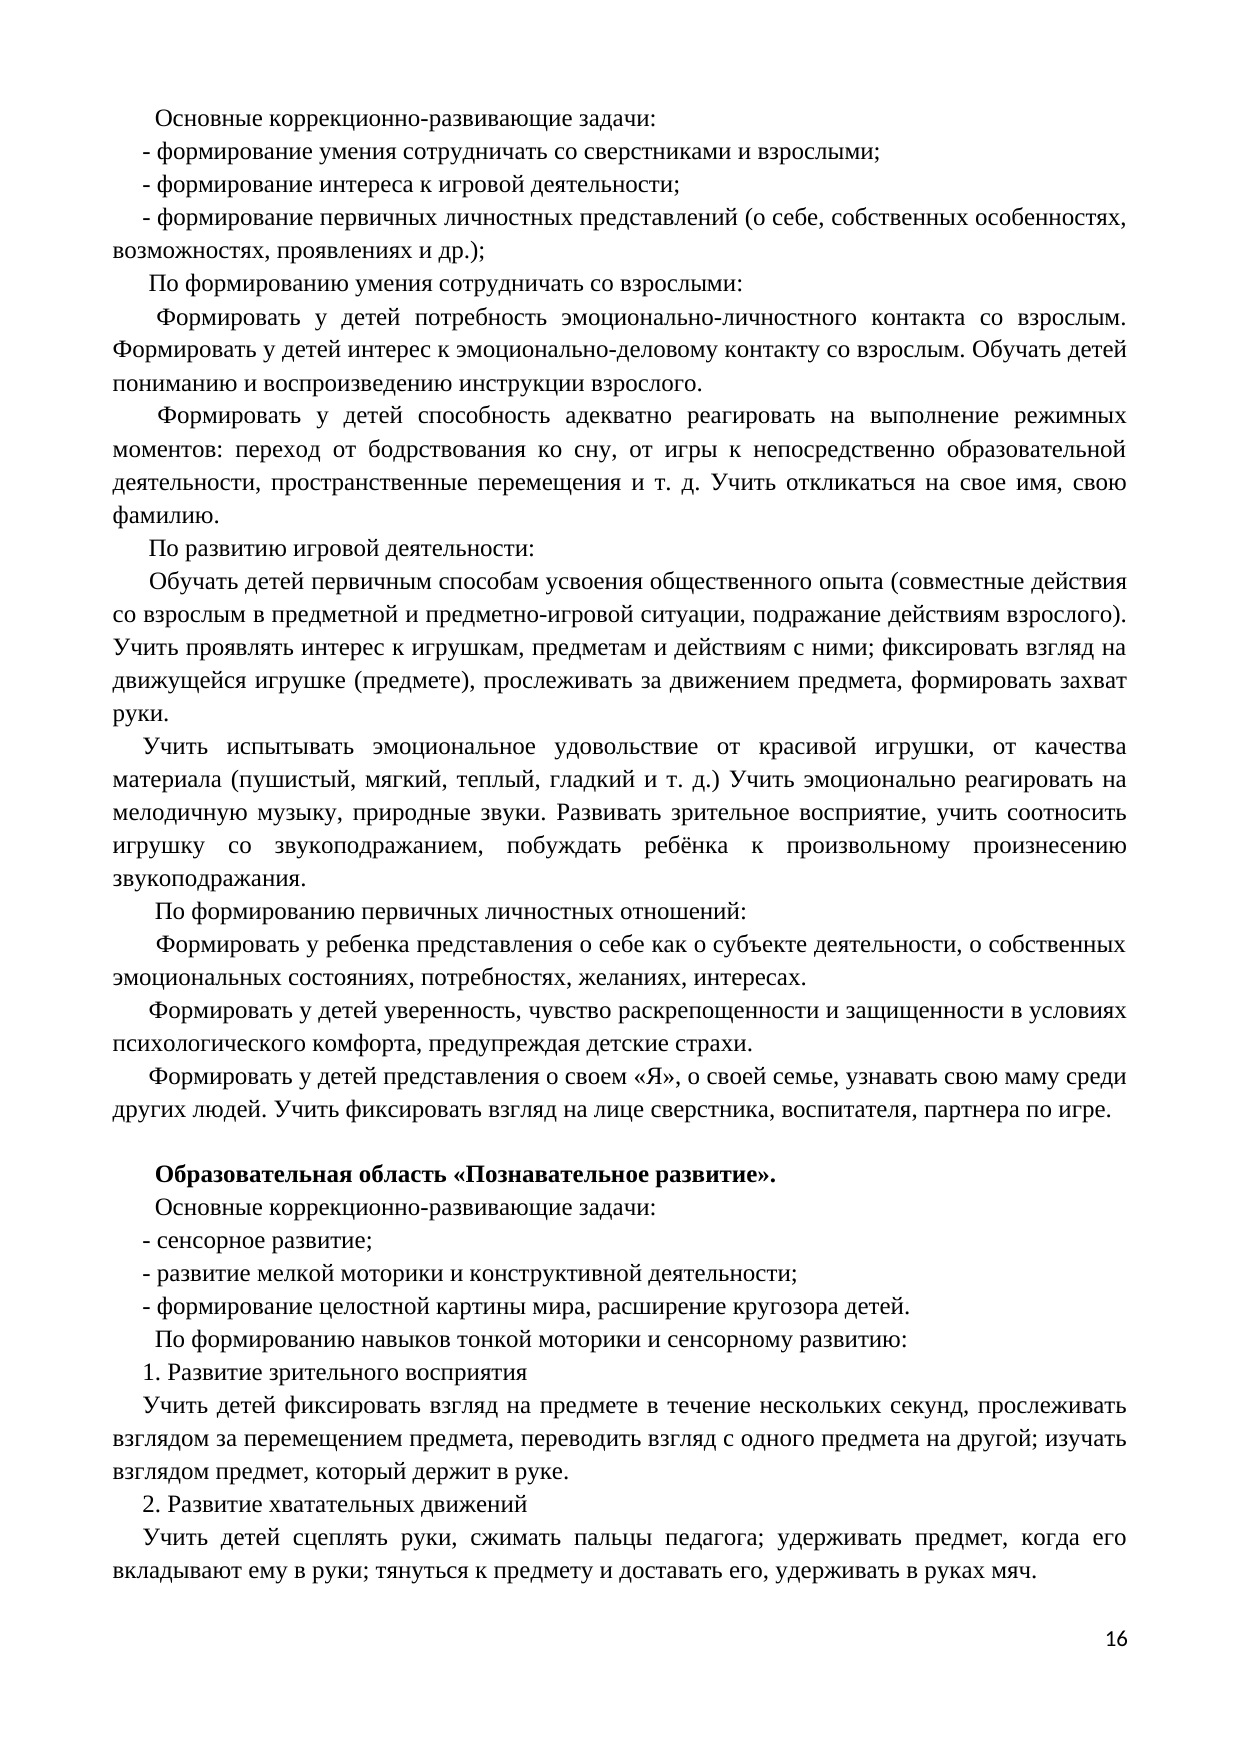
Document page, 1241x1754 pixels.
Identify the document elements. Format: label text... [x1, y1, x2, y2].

text Основные коррекционно-развивающие задачи: [112, 1192, 1128, 1221]
text Обучать детей первичным способам усвоения общественного опыта (совместные действия со взрослым в предметной и предметно-игровой ситуации, подражание действиям взрослого). Учить проявлять интерес к игрушкам, предметам и действиям с ними; фиксировать взгляд на движущейся игрушке (предмете), прослеживать за движением предмета, формировать захват руки. [112, 566, 1128, 727]
text - формирование целостной картины мира, расширение кругозора детей. [112, 1291, 1128, 1320]
text - формирование интереса к игровой деятельности; [112, 169, 1128, 198]
text Формировать у детей способность адекватно реагировать на выполнение режимных моментов: переход от бодрствования ко сну, от игры к непосредственно образовательной деятельности, пространственные перемещения и т. д. Учить откликаться на свое имя, свою фамилию. [112, 401, 1128, 528]
text Формировать у детей представления о своем «Я», о своей семье, узнавать свою маму среди других людей. Учить фиксировать взгляд на лице сверстника, воспитателя, партнера по игре. [112, 1061, 1128, 1123]
text Учить испытывать эмоциональное удовольствие от красивой игрушки, от качества материала (пушистый, мягкий, теплый, гладкий и т. д.) Учить эмоционально реагировать на мелодичную музыку, природные звуки. Развивать зрительное восприятие, учить соотносить игрушку со звукоподражанием, побуждать ребёнка к произвольному произнесению звукоподражания. [112, 731, 1128, 892]
text По формированию умения сотрудничать со взрослыми: [112, 268, 1128, 297]
text По формированию первичных личностных отношений: [112, 896, 1128, 925]
text Учить детей сцеплять руки, сжимать пальцы педагога; удерживать предмет, когда его вкладывают ему в руки; тянуться к предмету и доставать его, удерживать в руках мяч. [112, 1522, 1128, 1584]
text Формировать у ребенка представления о себе как о субъекте деятельности, о собственных эмоциональных состояниях, потребностях, желаниях, интересах. [112, 929, 1128, 991]
text 1. Развитие зрительного восприятия [112, 1357, 1128, 1386]
text - развитие мелкой моторики и конструктивной деятельности; [112, 1258, 1128, 1287]
text Формировать у детей потребность эмоционально-личностного контакта со взрослым. Формировать у детей интерес к эмоционально-деловому контакту со взрослым. Обучать детей пониманию и воспроизведению инструкции взрослого. [112, 302, 1128, 396]
text Формировать у детей уверенность, чувство раскрепощенности и защищенности в условиях психологического комфорта, предупреждая детские страхи. [112, 995, 1128, 1057]
text 2. Развитие хватательных движений [112, 1489, 1128, 1518]
text - формирование первичных личностных представлений (о себе, собственных особенностях, возможностях, проявлениях и др.); [112, 202, 1128, 264]
text Образовательная область «Познавательное развитие». [112, 1159, 1128, 1188]
text По развитию игровой деятельности: [112, 533, 1128, 561]
text По формированию навыков тонкой моторики и сенсорному развитию: [112, 1324, 1128, 1353]
text - формирование умения сотрудничать со сверстниками и взрослыми; [112, 136, 1128, 165]
text Основные коррекционно-развивающие задачи: [112, 103, 1128, 132]
text - сенсорное развитие; [112, 1225, 1128, 1254]
text Учить детей фиксировать взгляд на предмете в течение нескольких секунд, прослеживать взглядом за перемещением предмета, переводить взгляд с одного предмета на другой; изучать взглядом предмет, который держит в руке. [112, 1390, 1128, 1485]
